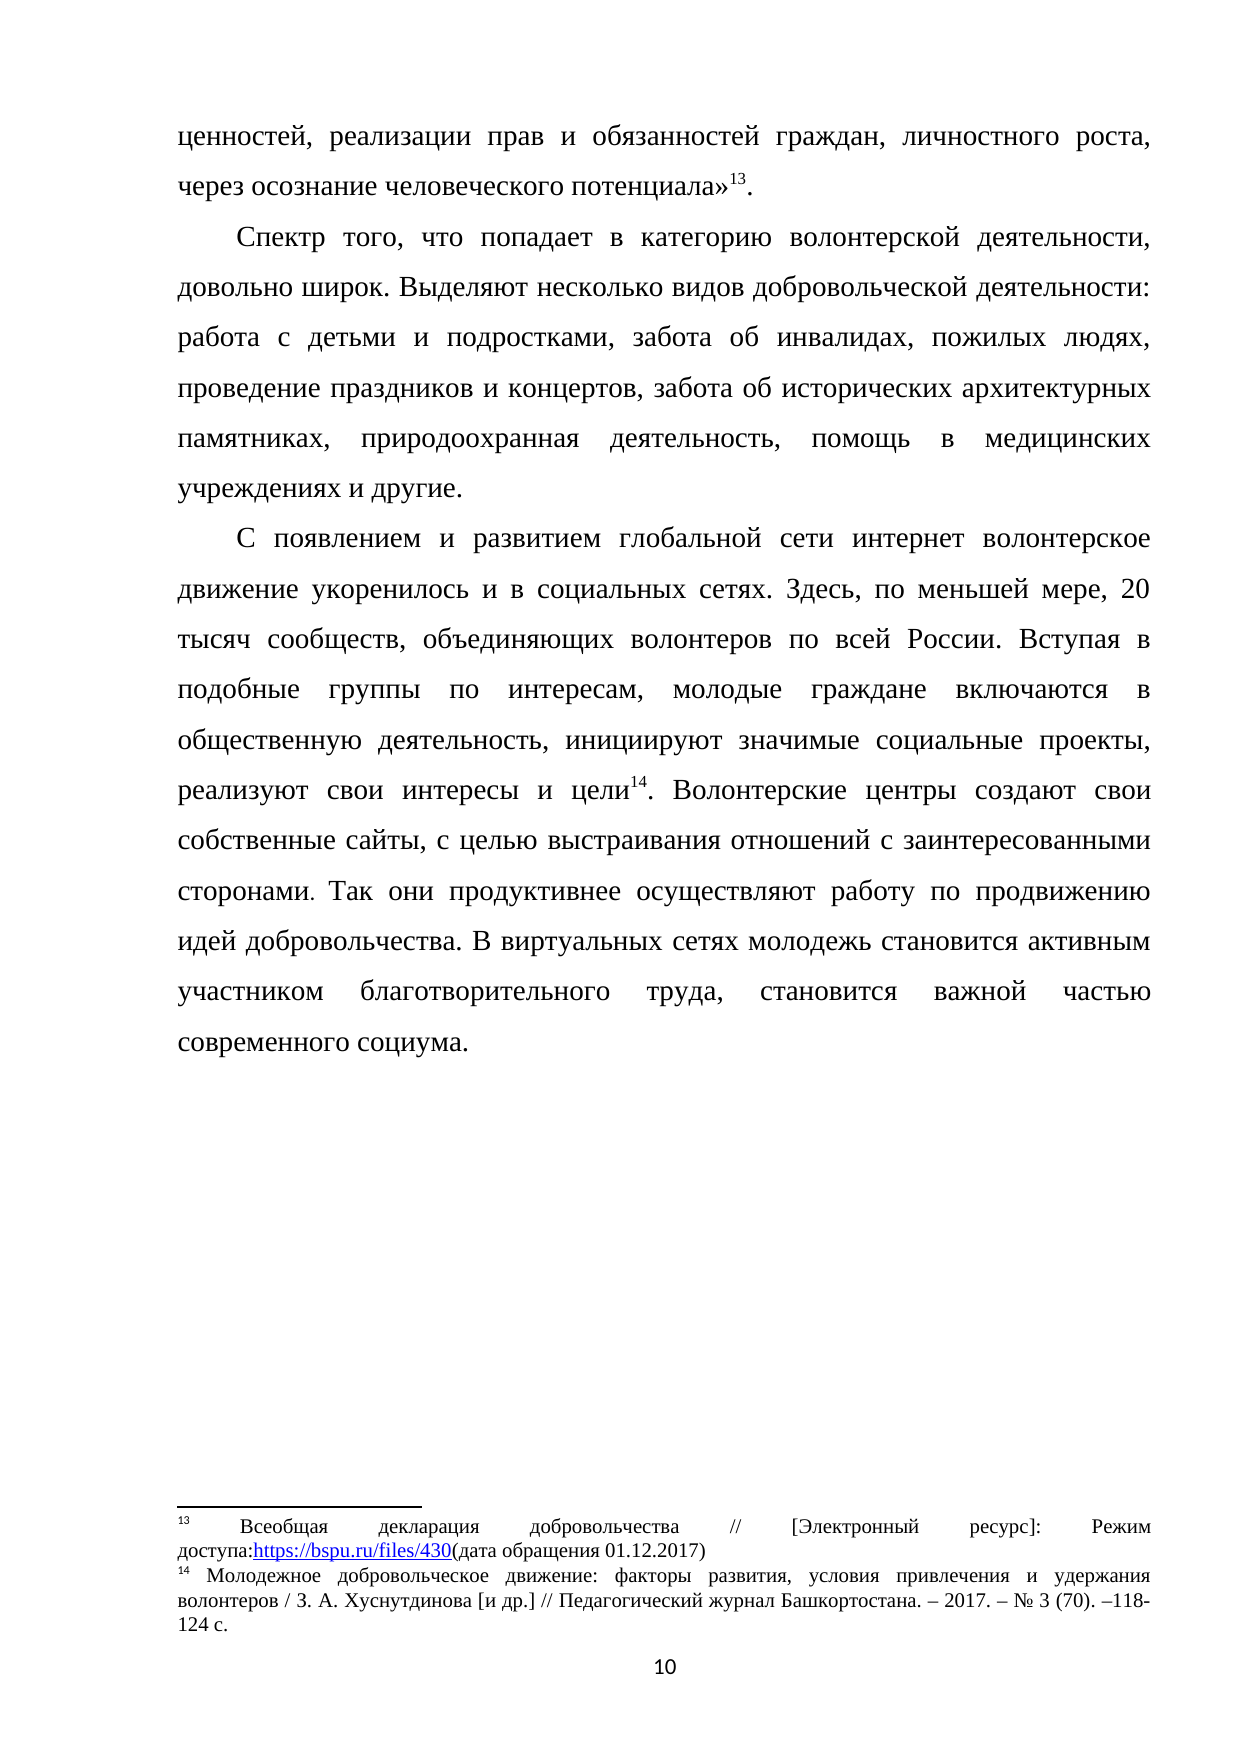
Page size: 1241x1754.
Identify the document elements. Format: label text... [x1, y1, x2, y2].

text Спектр того, что попадает в категорию волонтерской деятельности, довольно широк. Выделяют несколько видов добровольческой деятельности: работа с детьми и подростками, забота об инвалидах, пожилых людях, проведение праздников и концертов, забота об исторических архитектурных памятниках, природоохранная деятельность, помощь в медицинских учреждениях и другие. [177, 219, 1152, 504]
text С появлением и развитием глобальной сети интернет волонтерское движение укоренилось и в социальных сетях. Здесь, по меньшей мере, 20 тысяч сообществ, объединяющих волонтеров по всей России. Вступая в подобные группы по интересам, молодые граждане включаются в общественную деятельность, инициируют значимые социальные проекты, реализуют свои интересы и цели. Волонтерские центры создают свои собственные сайты, с целью выстраивания отношений с заинтересованными сторонами. Так они продуктивнее осуществляют работу по продвижению идей добровольчества. В виртуальных сетях молодежь становится активным участником благотворительного труда, становится важной частью современного социума. [177, 521, 1152, 1057]
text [177, 118, 1152, 202]
